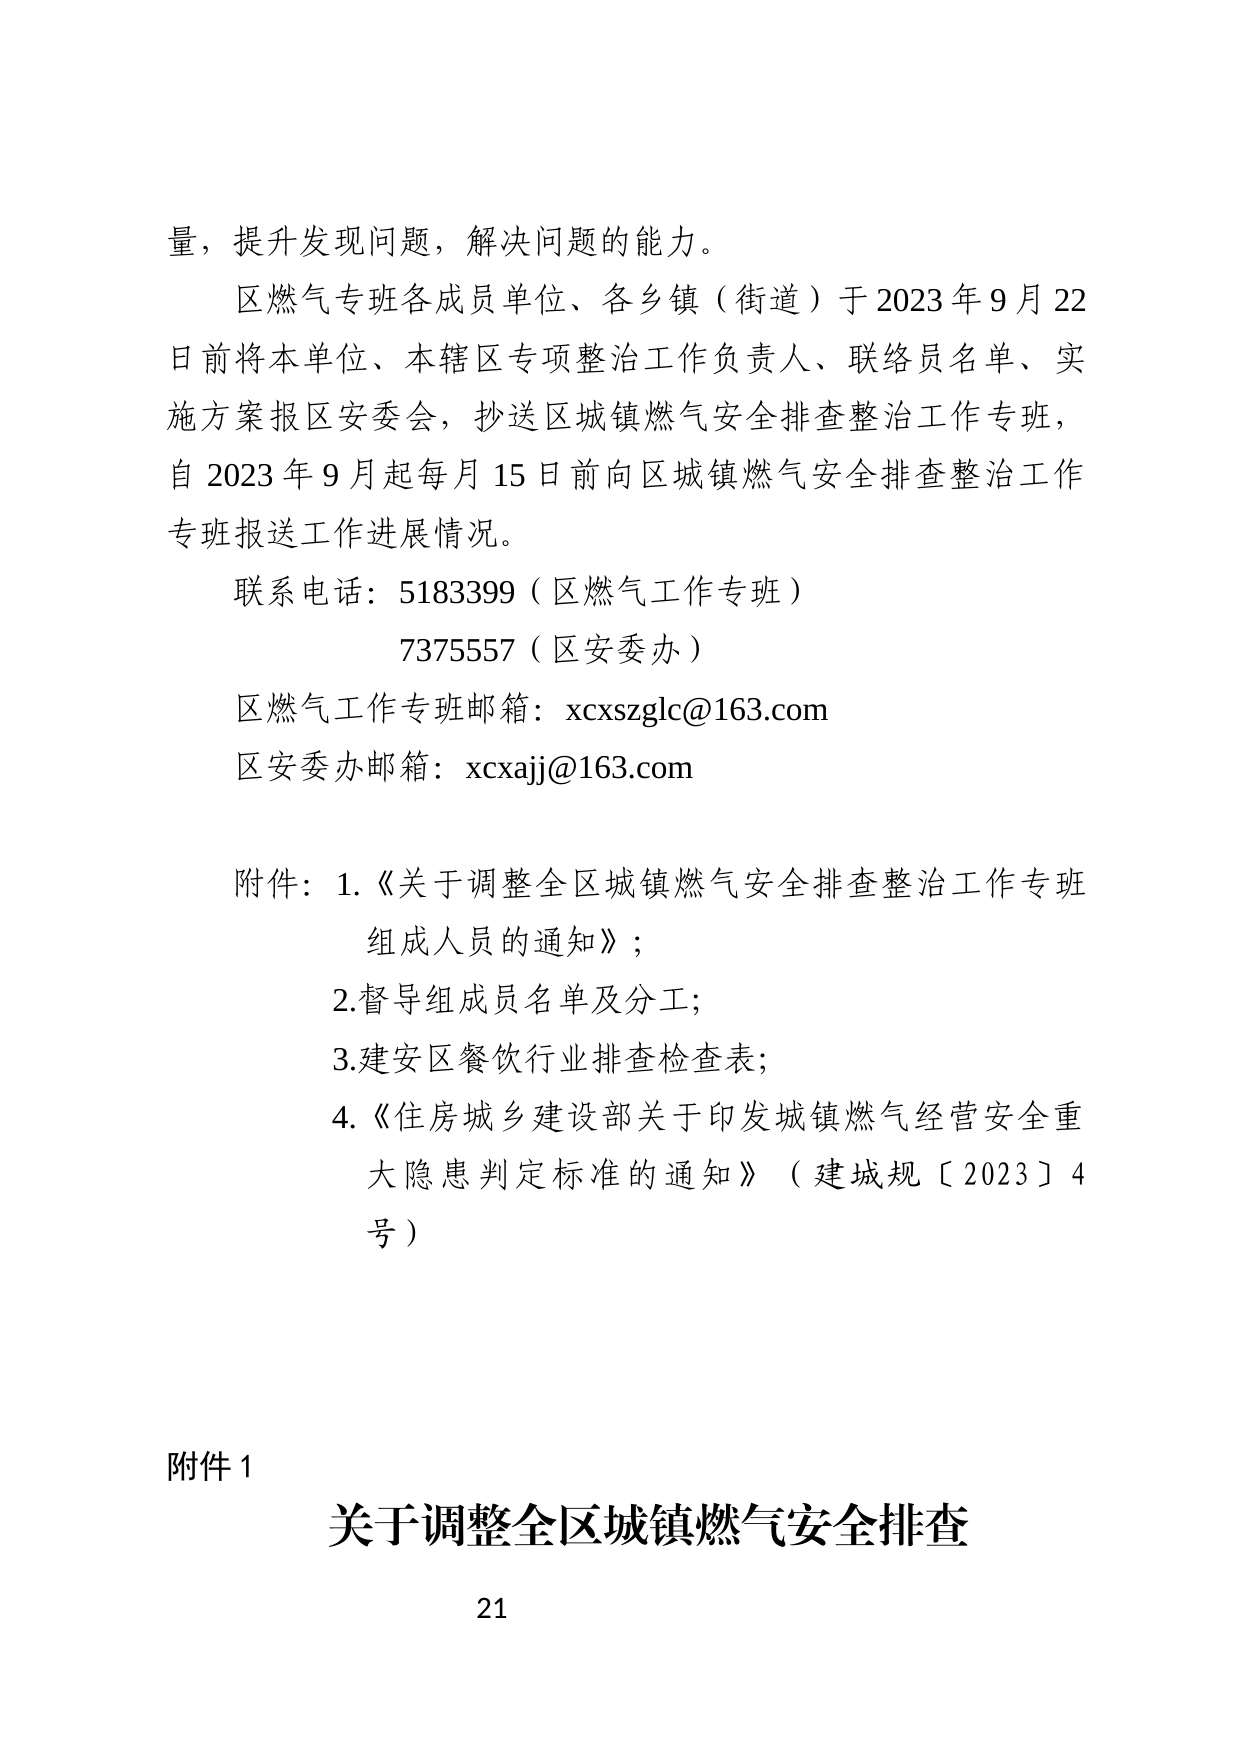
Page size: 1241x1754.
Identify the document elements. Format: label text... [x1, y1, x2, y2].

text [165, 207, 1087, 265]
text 区安委办邮箱：xcxajj@163.com [165, 732, 1087, 790]
text 联系电话：5183399（区燃气工作专班） [165, 557, 1087, 615]
text 2.督导组成员名单及分工； [165, 965, 1087, 1023]
list 4.《住房城乡建设部关于印发城镇燃气经营安全重大隐患判定标准的通知》（建城规〔2023〕4号） [332, 1082, 1087, 1257]
text 关于调整全区城镇燃气安全排查 [165, 1490, 1087, 1554]
text 区燃气工作专班邮箱：xcxszglc@163.com [165, 673, 1087, 732]
text 区燃气专班各成员单位、各乡镇（街道）于2023年9月22日前将本单位、本辖区专项整治工作负责人、联络员名单、实施方案报区安委会，抄送区城镇燃气安全排查整治工作专班，自2023年9月起每月15日前向区城镇燃气安全排查整治工作专班报送工作进展情况。 [165, 265, 1087, 557]
text 附件：1.《关于调整全区城镇燃气安全排查整治工作专班组成人员的通知》； [232, 848, 1087, 965]
subtitle 3.建安区餐饮行业排查检查表； [165, 1023, 1087, 1082]
text 附件1 [165, 1432, 1087, 1490]
text 7375557（区安委办） [165, 615, 1087, 673]
